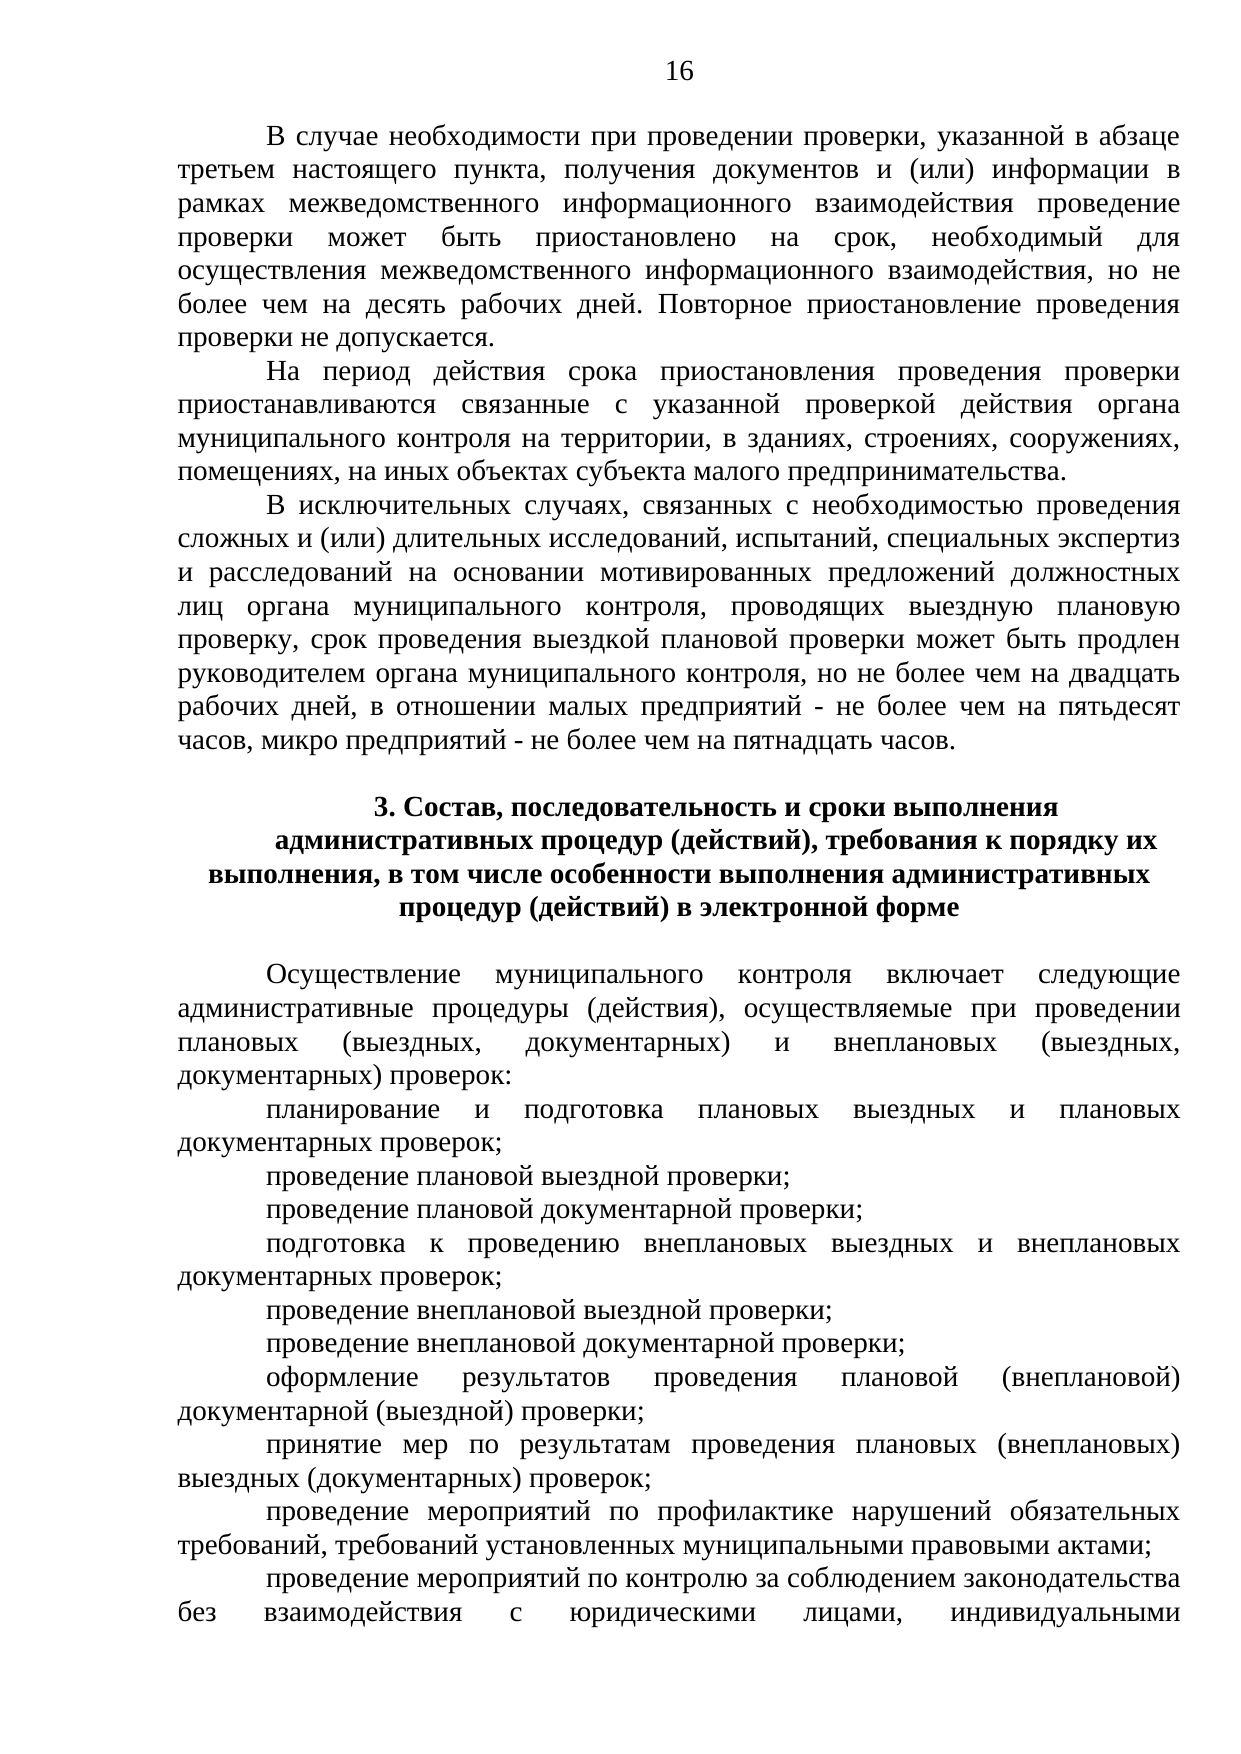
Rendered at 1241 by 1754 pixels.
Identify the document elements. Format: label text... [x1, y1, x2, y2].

text Осуществление муниципального контроля включает следующие административные процедуры (действия), осуществляемые при проведении плановых (выездных, документарных) и внеплановых (выездных, документарных) проверок: [177, 957, 1181, 1091]
text В случае необходимости при проведении проверки, указанной в абзаце третьем настоящего пункта, получения документов и (или) информации в рамках межведомственного информационного взаимодействия проведение проверки может быть приостановлено на срок, необходимый для осуществления межведомственного информационного взаимодействия, но не более чем на десять рабочих дней. Повторное приостановление проведения проверки не допускается. [177, 118, 1181, 353]
text проведение плановой документарной проверки; [177, 1191, 1181, 1225]
text проведение внеплановой документарной проверки; [177, 1326, 1181, 1359]
text проведение внеплановой выездной проверки; [177, 1292, 1181, 1326]
text На период действия срока приостановления проведения проверки приостанавливаются связанные с указанной проверкой действия органа муниципального контроля на территории, в зданиях, строениях, сооружениях, помещениях, на иных объектах субъекта малого предпринимательства. [177, 353, 1181, 487]
text В исключительных случаях, связанных с необходимостью проведения сложных и (или) длительных исследований, испытаний, специальных экспертиз и расследований на основании мотивированных предложений должностных лиц органа муниципального контроля, проводящих выездную плановую проверку, срок проведения выездкой плановой проверки может быть продлен руководителем органа муниципального контроля, но не более чем на двадцать рабочих дней, в отношении малых предприятий - не более чем на пятьдесят часов, микро предприятий - не более чем на пятнадцать часов. [177, 487, 1181, 755]
text подготовка к проведению внеплановых выездных и внеплановых документарных проверок; [177, 1225, 1181, 1292]
text принятие мер по результатам проведения плановых (внеплановых) выездных (документарных) проверок; [177, 1426, 1181, 1493]
text 3. Состав, последовательность и сроки выполнения [177, 789, 1181, 822]
text планирование и подготовка плановых выездных и плановых документарных проверок; [177, 1091, 1181, 1158]
text проведение плановой выездной проверки; [177, 1158, 1181, 1191]
text оформление результатов проведения плановой (внеплановой) документарной (выездной) проверки; [177, 1359, 1181, 1426]
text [177, 1560, 1181, 1627]
text административных процедур (действий), требования к порядку их выполнения, в том числе особенности выполнения административных процедур (действий) в электронной форме [177, 822, 1181, 923]
text проведение мероприятий по профилактике нарушений обязательных требований, требований установленных муниципальными правовыми актами; [177, 1493, 1181, 1560]
